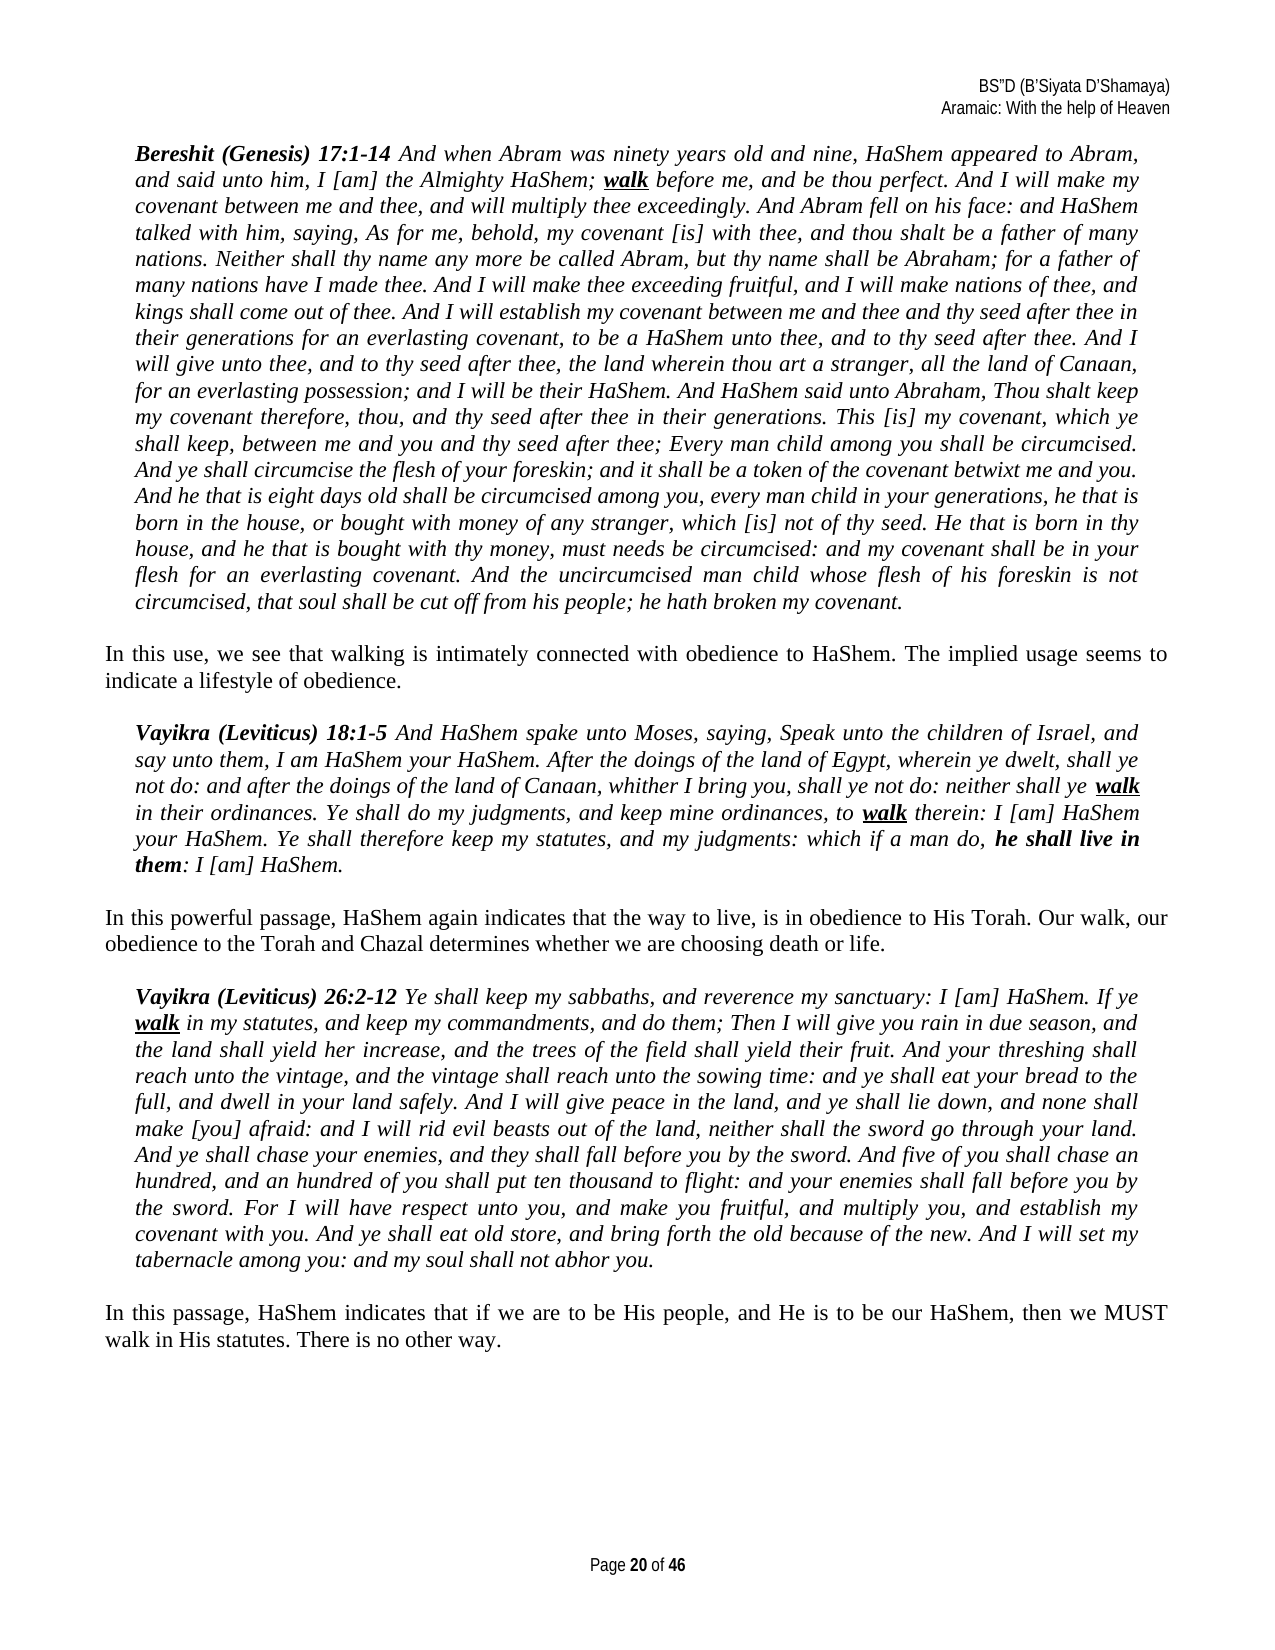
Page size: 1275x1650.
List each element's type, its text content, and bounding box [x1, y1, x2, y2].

text Vayikra (Leviticus) 18:1-5 And HaShem spake unto Moses, saying, Speak unto the children of Israel, and say unto them, I am HaShem your HaShem. After the doings of the land of Egypt, wherein ye dwelt, shall ye not do: and after the doings of the land of Canaan, whither I bring you, shall ye not do: neither shall ye walk in their ordinances. Ye shall do my judgments, and keep mine ordinances, to walk therein: I [am] HaShem your HaShem. Ye shall therefore keep my statutes, and my judgments: which if a man do, he shall live in them: I [am] HaShem. [135, 719, 1140, 878]
text In this use, we see that walking is intimately connected with obedience to HaShem. The implied usage seems to indicate a lifestyle of obedience. [105, 640, 1170, 693]
text Bereshit (Genesis) 17:1-14 And when Abram was ninety years old and nine, HaShem appeared to Abram, and said unto him, I [am] the Almighty HaShem; walk before me, and be thou perfect. And I will make my covenant between me and thee, and will multiply thee exceedingly. And Abram fell on his face: and HaShem talked with him, saying, As for me, behold, my covenant [is] with thee, and thou shalt be a father of many nations. Neither shall thy name any more be called Abram, but thy name shall be Abraham; for a father of many nations have I made thee. And I will make thee exceeding fruitful, and I will make nations of thee, and kings shall come out of thee. And I will establish my covenant between me and thee and thy seed after thee in their generations for an everlasting covenant, to be a HaShem unto thee, and to thy seed after thee. And I will give unto thee, and to thy seed after thee, the land wherein thou art a stranger, all the land of Canaan, for an everlasting possession; and I will be their HaShem. And HaShem said unto Abraham, Thou shalt keep my covenant therefore, thou, and thy seed after thee in their generations. This [is] my covenant, which ye shall keep, between me and you and thy seed after thee; Every man child among you shall be circumcised. And ye shall circumcise the flesh of your foreskin; and it shall be a token of the covenant betwixt me and you. And he that is eight days old shall be circumcised among you, every man child in your generations, he that is born in the house, or bought with money of any stranger, which [is] not of thy seed. He that is born in thy house, and he that is bought with thy money, must needs be circumcised: and my covenant shall be in your flesh for an everlasting covenant. And the uncircumcised man child whose flesh of his foreskin is not circumcised, that soul shall be cut off from his people; he hath broken my covenant. [135, 140, 1140, 614]
text In this passage, HaShem indicates that if we are to be His people, and He is to be our HaShem, then we MUST walk in His statutes. There is no other way. [105, 1299, 1170, 1352]
text In this powerful passage, HaShem again indicates that the way to live, is in obedience to His Torah. Our walk, our obedience to the Torah and Chazal determines whether we are choosing death or life. [105, 904, 1170, 957]
text Vayikra (Leviticus) 26:2-12 Ye shall keep my sabbaths, and reverence my sanctuary: I [am] HaShem. If ye walk in my statutes, and keep my commandments, and do them; Then I will give you rain in due season, and the land shall yield her increase, and the trees of the field shall yield their fruit. And your threshing shall reach unto the vintage, and the vintage shall reach unto the sowing time: and ye shall eat your bread to the full, and dwell in your land safely. And I will give peace in the land, and ye shall lie down, and none shall make [you] afraid: and I will rid evil beasts out of the land, neither shall the sword go through your land. And ye shall chase your enemies, and they shall fall before you by the sword. And five of you shall chase an hundred, and an hundred of you shall put ten thousand to flight: and your enemies shall fall before you by the sword. For I will have respect unto you, and make you fruitful, and multiply you, and establish my covenant with you. And ye shall eat old store, and bring forth the old because of the new. And I will set my tabernacle among you: and my soul shall not abhor you. [135, 983, 1140, 1273]
